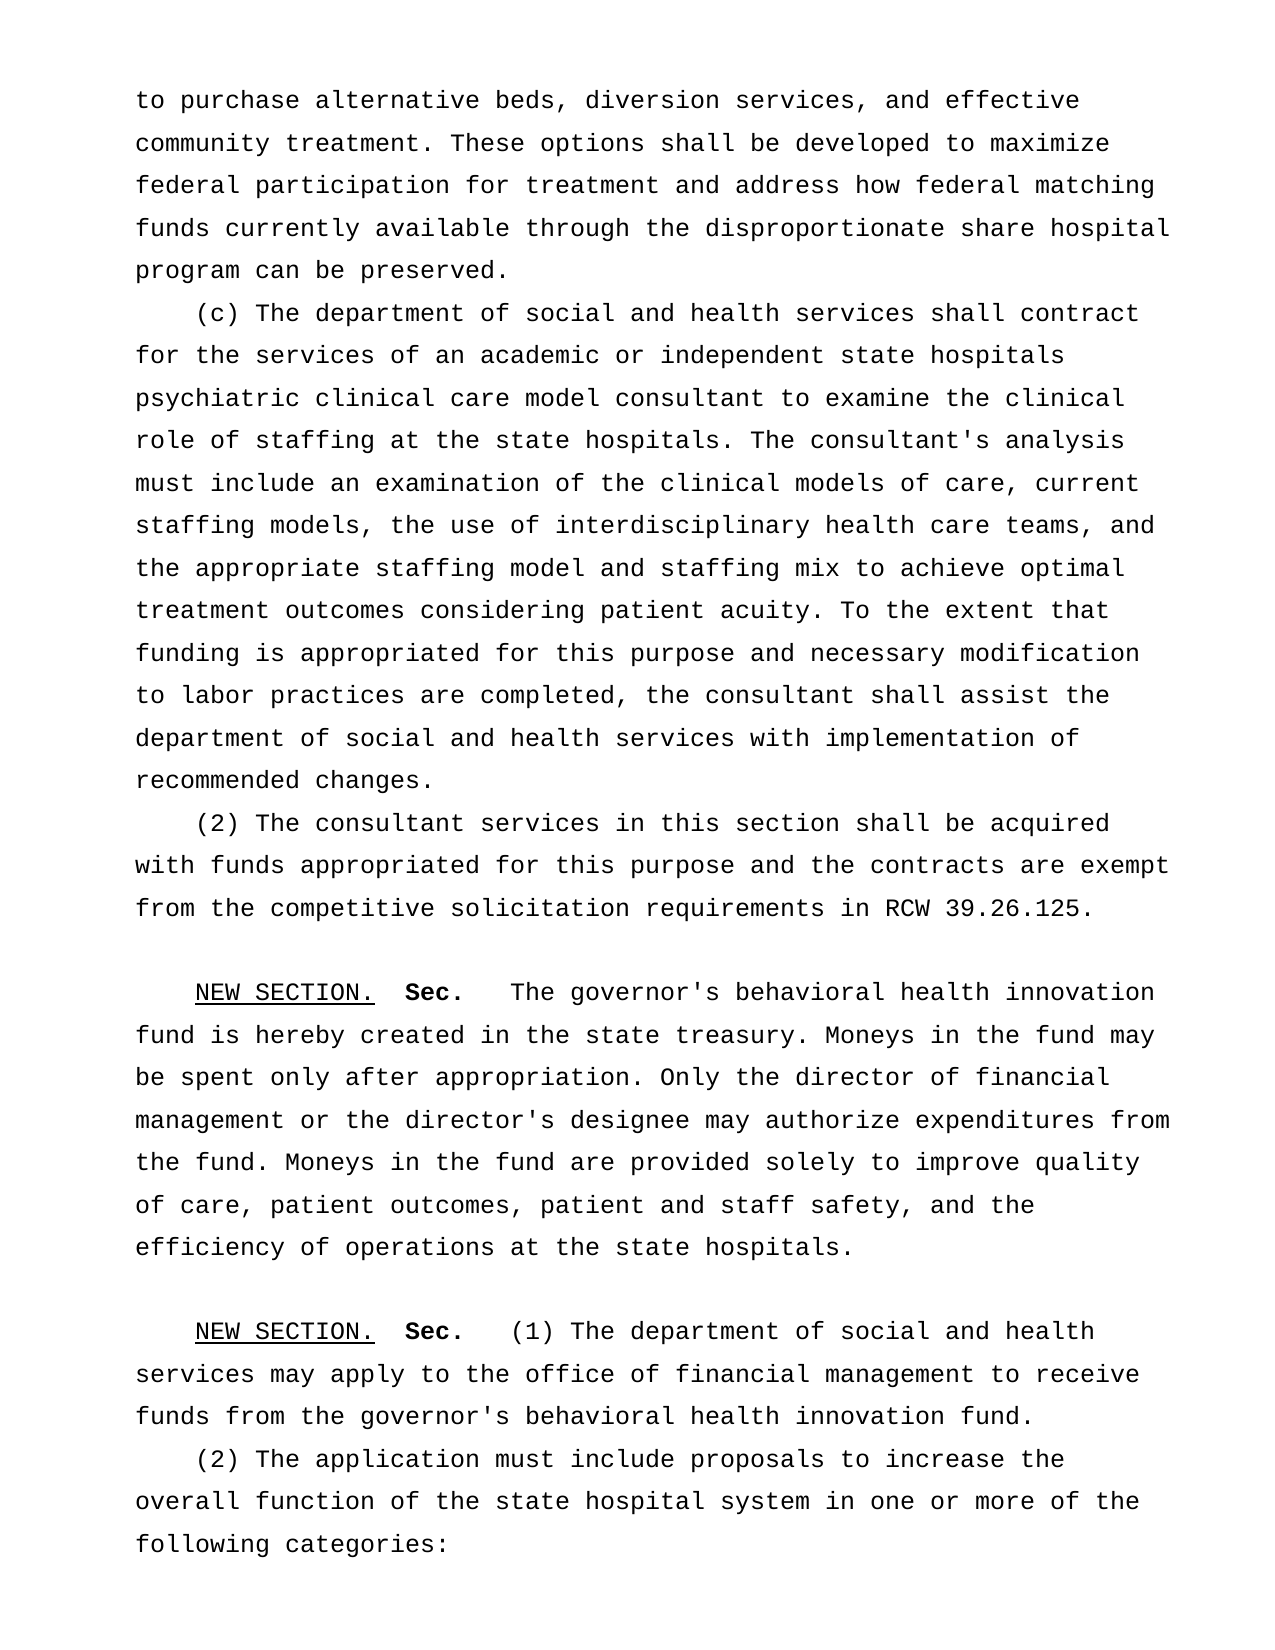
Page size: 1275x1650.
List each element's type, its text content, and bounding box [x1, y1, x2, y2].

text NEW SECTION. Sec. The governor's behavioral health innovation fund is hereby created in the state treasury. Moneys in the fund may be spent only after appropriation. Only the director of financial management or the director's designee may authorize expenditures from the fund. Moneys in the fund are provided solely to improve quality of care, patient outcomes, patient and staff safety, and the efficiency of operations at the state hospitals. [135, 967, 1170, 1264]
text (2) The application must include proposals to increase the overall function of the state hospital system in one or more of the following categories: [135, 1433, 1170, 1561]
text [135, 75, 1170, 287]
text (2) The consultant services in this section shall be acquired with funds appropriated for this purpose and the contracts are exempt from the competitive solicitation requirements in RCW 39.26.125. [135, 797, 1170, 925]
text (c) The department of social and health services shall contract for the services of an academic or independent state hospitals psychiatric clinical care model consultant to examine the clinical role of staffing at the state hospitals. The consultant's analysis must include an examination of the clinical models of care, current staffing models, the use of interdisciplinary health care teams, and the appropriate staffing model and staffing mix to achieve optimal treatment outcomes considering patient acuity. To the extent that funding is appropriated for this purpose and necessary modification to labor practices are completed, the consultant shall assist the department of social and health services with implementation of recommended changes. [135, 287, 1170, 797]
text NEW SECTION. Sec. (1) The department of social and health services may apply to the office of financial management to receive funds from the governor's behavioral health innovation fund. [135, 1306, 1170, 1433]
